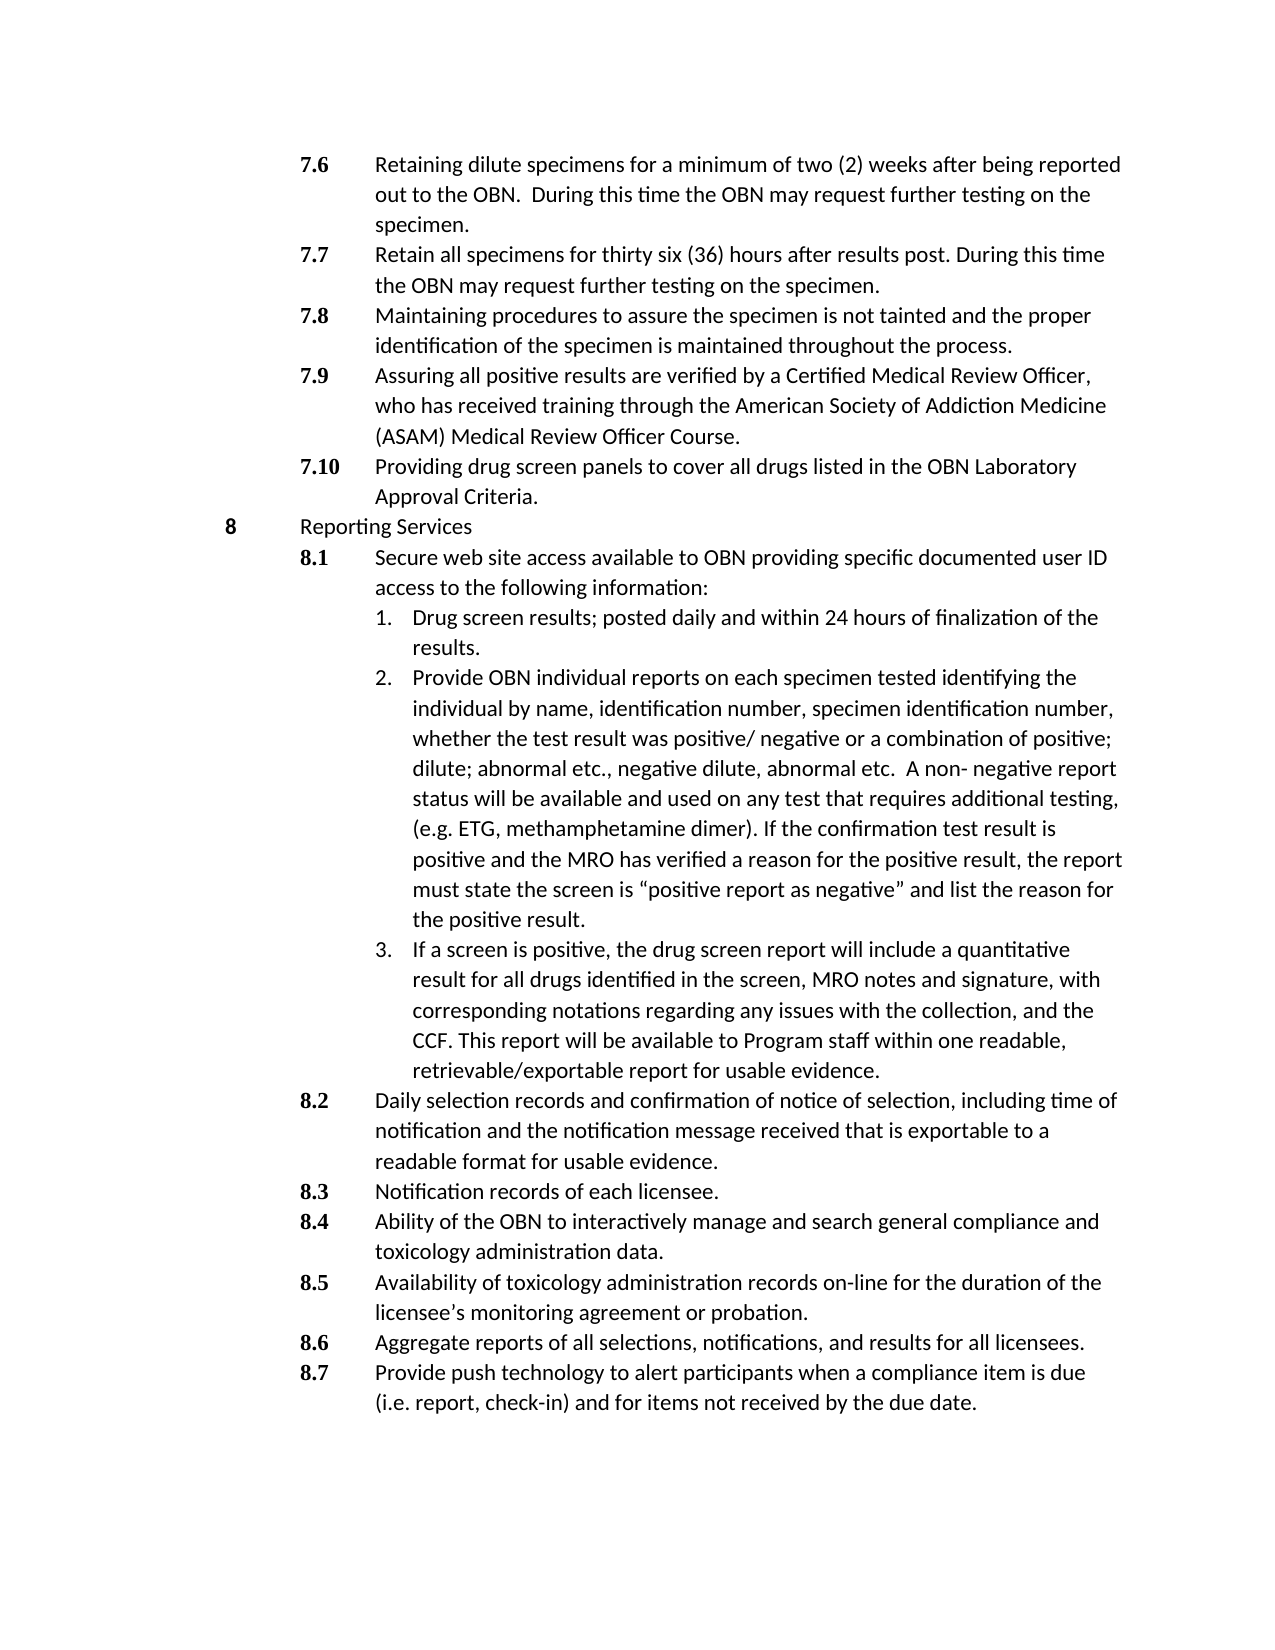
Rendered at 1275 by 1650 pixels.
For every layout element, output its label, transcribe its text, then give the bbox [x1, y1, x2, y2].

list Secure web site access available to OBN providing specific documented user ID access to the following information: [300, 543, 1125, 601]
list If a screen is positive, the drug screen report will include a quantitative result for all drugs identified in the screen, MRO notes and signature, with corresponding notations regarding any issues with the collection, and the CCF. This report will be available to Program staff within one readable, retrievable/exportable report for usable evidence. [375, 935, 1125, 1084]
list Drug screen results; posted daily and within 24 hours of finalization of the results. [375, 603, 1125, 661]
list Availability of toxicology administration records on-line for the duration of the licensee’s monitoring agreement or probation. [300, 1268, 1125, 1326]
list Assuring all positive results are verified by a Certified Medical Review Officer, who has received training through the American Society of Addiction Medicine (ASAM) Medical Review Officer Course. [300, 361, 1125, 450]
list Aggregate reports of all selections, notifications, and results for all licensees. [300, 1328, 1125, 1356]
list Retain all specimens for thirty six (36) hours after results post. During this time the OBN may request further testing on the specimen. [300, 241, 1125, 299]
list Notification records of each licensee. [300, 1177, 1125, 1205]
list Reporting Services [225, 512, 1125, 541]
list Providing drug screen panels to cover all drugs listed in the OBN Laboratory Approval Criteria. [300, 452, 1125, 510]
list Provide push technology to alert participants when a compliance item is due (i.e. report, check-in) and for items not received by the due date. [300, 1358, 1125, 1417]
list Provide OBN individual reports on each specimen tested identifying the individual by name, identification number, specimen identification number, whether the test result was positive/ negative or a combination of positive; dilute; abnormal etc., negative dilute, abnormal etc. A non- negative report status will be available and used on any test that requires additional testing, (e.g. ETG, methamphetamine dimer). If the confirmation test result is positive and the MRO has verified a reason for the positive result, the report must state the screen is “positive report as negative” and list the reason for the positive result. [375, 663, 1125, 933]
list Retaining dilute specimens for a minimum of two (2) weeks after being reported out to the OBN. During this time the OBN may request further testing on the specimen. [300, 150, 1125, 238]
list Daily selection records and confirmation of notice of selection, including time of notification and the notification message received that is exportable to a readable format for usable evidence. [300, 1086, 1125, 1175]
list Ability of the OBN to interactively manage and search general compliance and toxicology administration data. [300, 1207, 1125, 1266]
list Maintaining procedures to assure the specimen is not tainted and the proper identification of the specimen is maintained throughout the process. [300, 301, 1125, 359]
